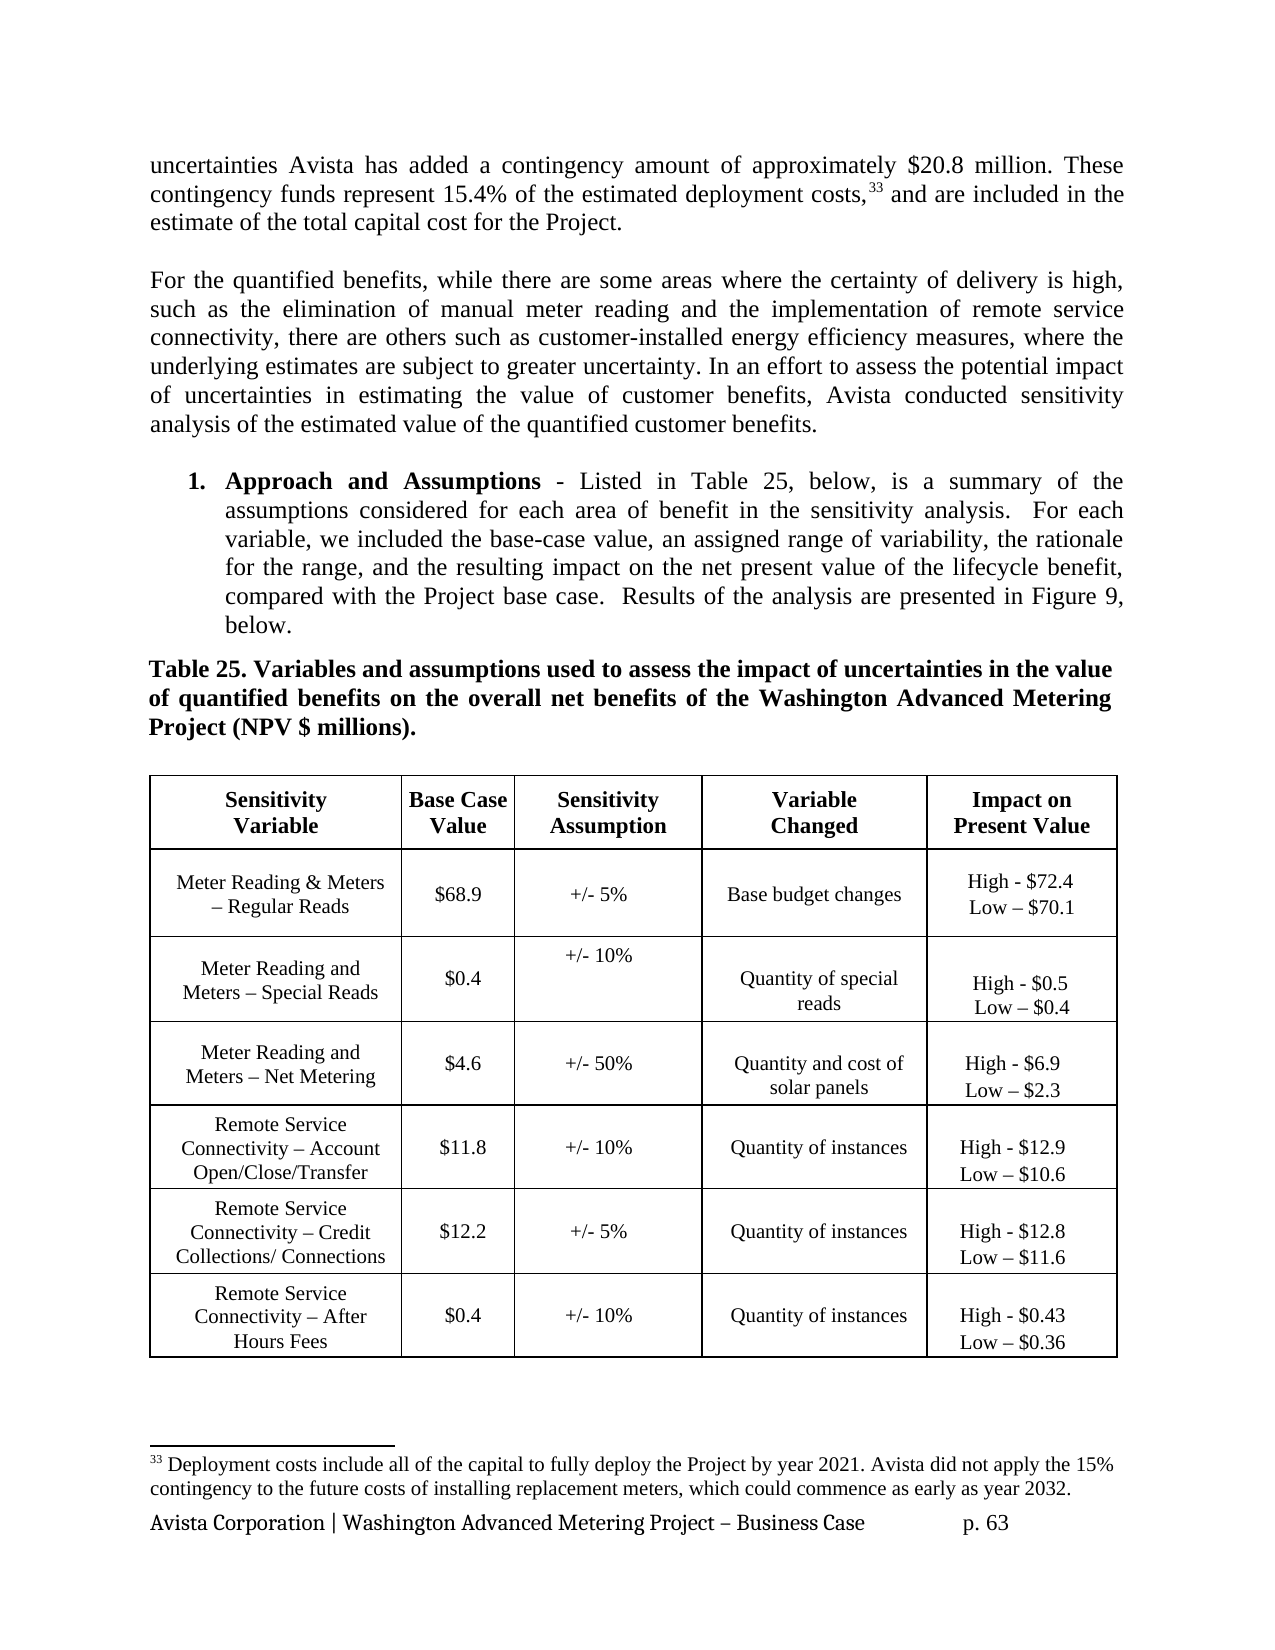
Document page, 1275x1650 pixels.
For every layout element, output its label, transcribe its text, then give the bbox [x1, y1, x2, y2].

table_cell High - $12.8 Low – $11.6 [928, 1189, 1116, 1273]
table_cell Quantity of instances [703, 1189, 926, 1273]
table_cell Remote Service Connectivity – Account Open/Close/Transfer [151, 1106, 401, 1188]
text Table 25. Variables and assumptions used to assess the impact of uncertainties in the value of quantified benefits on the overall net benefits of the Washington Advanced Metering Project (NPV $ millions). [148, 654, 1113, 741]
table_cell $68.9 [402, 850, 514, 936]
table_cell $11.8 [402, 1106, 514, 1188]
table_cell High - $6.9 Low – $2.3 [928, 1022, 1116, 1104]
table_header Sensitivity Variable [151, 776, 401, 848]
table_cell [703, 1274, 926, 1356]
table_cell Meter Reading and Meters – Special Reads [151, 937, 401, 1021]
table_cell High - $0.5 Low – $0.4 [928, 937, 1116, 1021]
table_header Sensitivity Assumption [515, 776, 701, 848]
table_cell High - $0.43 Low – $0.36 [928, 1274, 1116, 1356]
table_cell Base budget changes [703, 850, 926, 936]
table_cell +/- 10% [515, 1106, 701, 1188]
table_cell +/- 10% [515, 1274, 701, 1356]
table_cell Quantity and cost of solar panels [703, 1022, 926, 1104]
table_cell Remote Service Connectivity – After Hours Fees [151, 1274, 401, 1356]
table_header Variable Changed [703, 776, 926, 848]
table_cell High - $72.4 Low – $70.1 [928, 850, 1116, 936]
table_cell Meter Reading & Meters – Regular Reads [151, 850, 401, 936]
table_header Impact on Present Value [928, 776, 1116, 848]
table_cell Quantity of special reads [703, 937, 926, 1021]
table_cell $12.2 [402, 1189, 514, 1273]
table_cell Remote Service Connectivity – Credit Collections/ Connections [151, 1189, 401, 1273]
table_cell $0.4 [402, 1274, 514, 1356]
table_cell +/- 10% [515, 937, 701, 1021]
table_cell High - $12.9 Low – $10.6 [928, 1106, 1116, 1188]
text 1. Approach and Assumptions - Listed in Table 25, below, is a summary of the assumptions considered for each area of benefit in the sensitivity analysis. For each variable, we included the base-case value, an assigned range of variability, the rationale for the range, and the resulting impact on the net present value of the lifecycle benefit, compared with the Project base case. Results of the analysis are presented in Figure 9, below. [187, 466, 1125, 639]
text For the quantified benefits, while there are some areas where the certainty of delivery is high, such as the elimination of manual meter reading and the implementation of remote service connectivity, there are others such as customer-installed energy efficiency measures, where the underlying estimates are subject to greater uncertainty. In an effort to assess the potential impact of uncertainties in estimating the value of customer benefits, Avista conducted sensitivity analysis of the estimated value of the quantified customer benefits. [150, 265, 1125, 437]
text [150, 150, 1125, 236]
table_cell $0.4 [402, 937, 514, 1021]
table_header Base Case Value [402, 776, 514, 848]
table_cell +/- 50% [515, 1022, 701, 1104]
table_cell +/- 5% [515, 850, 701, 936]
table_cell Meter Reading and Meters – Net Metering [151, 1022, 401, 1104]
table_cell Quantity of instances [703, 1106, 926, 1188]
table_cell +/- 5% [515, 1189, 701, 1273]
table_cell $4.6 [402, 1022, 514, 1104]
